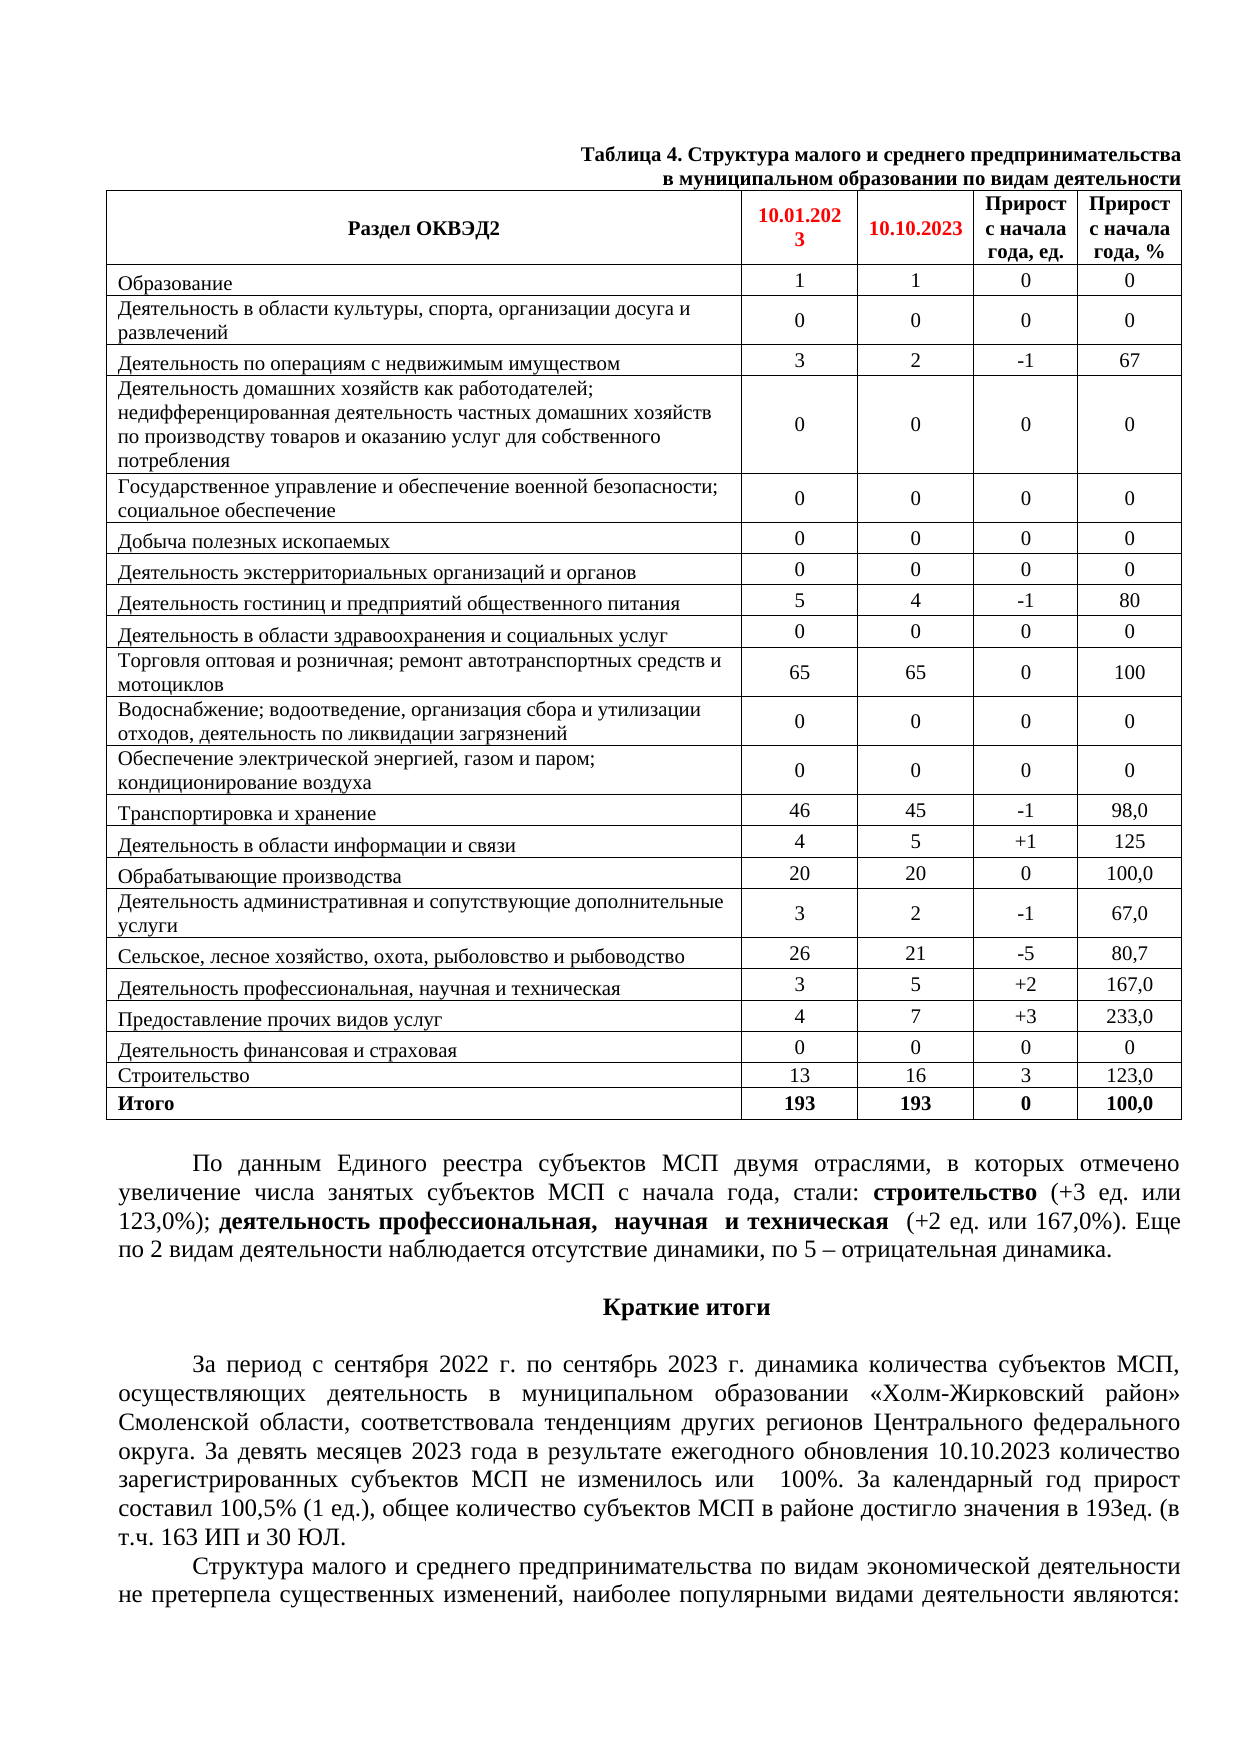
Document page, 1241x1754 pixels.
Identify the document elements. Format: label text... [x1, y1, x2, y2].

table_cell 0 [974, 648, 1077, 696]
table_cell 0 [1078, 474, 1181, 522]
table_cell 21 [858, 938, 973, 968]
table_cell 0 [858, 616, 973, 647]
table_cell 100,0 [1078, 858, 1181, 888]
table_cell Государственное управление и обеспечение военной безопасности; социальное обеспечение [107, 474, 741, 522]
table_cell 0 [1078, 554, 1181, 584]
table_cell 0 [742, 616, 857, 647]
table_cell +1 [974, 826, 1077, 857]
table_cell +2 [974, 969, 1077, 999]
table_cell 80,7 [1078, 938, 1181, 968]
table_cell 100,0 [1078, 1088, 1181, 1118]
table_cell 0 [1078, 376, 1181, 472]
table_cell 0 [1078, 523, 1181, 553]
table_cell 13 [742, 1063, 857, 1087]
table_cell 0 [742, 376, 857, 472]
table_cell 0 [858, 474, 973, 522]
table_cell 3 [974, 1063, 1077, 1087]
table_cell -5 [974, 938, 1077, 968]
table_cell 2 [858, 345, 973, 375]
table_cell 0 [974, 296, 1077, 344]
table_cell Деятельность в области информации и связи [107, 826, 741, 857]
table_cell Деятельность в области здравоохранения и социальных услуг [107, 616, 741, 647]
table_cell +3 [974, 1001, 1077, 1031]
table_cell 5 [858, 826, 973, 857]
table_cell 0 [974, 1088, 1077, 1118]
text По данным Единого реестра субъектов МСП двумя отраслями, в которых отмечено увеличение числа занятых субъектов МСП с начала года, стали: строительство (+3 ед. или 123,0%); деятельность профессиональная, научная и техническая (+2 ед. или 167,0%). Еще по 2 видам деятельности наблюдается отсутствие динамики, по 5 – отрицательная динамика. [118, 1148, 1181, 1263]
table_cell -1 [974, 345, 1077, 375]
table_cell 0 [1078, 1032, 1181, 1062]
table_header 10.10.2023 [858, 191, 973, 263]
table_cell 67,0 [1078, 889, 1181, 937]
text Таблица 4. Структура малого и среднего предпринимательства [118, 142, 1181, 166]
table_cell 0 [742, 697, 857, 745]
table_cell 0 [974, 554, 1077, 584]
text За период с сентября 2022 г. по сентябрь 2023 г. динамика количества субъектов МСП, осуществляющих деятельность в муниципальном образовании «Холм-Жирковский район» Смоленской области, соответствовала тенденциям других регионов Центрального федерального округа. За девять месяцев 2023 года в результате ежегодного обновления 10.10.2023 количество зарегистрированных субъектов МСП не изменилось или 100%. За календарный год прирост составил 100,5% (1 ед.), общее количество субъектов МСП в районе достигло значения в 193ед. (в т.ч. 163 ИП и 30 ЮЛ. [118, 1349, 1181, 1551]
table_cell 0 [974, 474, 1077, 522]
table_cell 98,0 [1078, 795, 1181, 825]
table_cell 100 [1078, 648, 1181, 696]
table_cell 193 [858, 1088, 973, 1118]
table_cell -1 [974, 585, 1077, 615]
table_cell 0 [742, 746, 857, 794]
table_cell 0 [742, 1032, 857, 1062]
table_cell 0 [742, 474, 857, 522]
table_cell Обрабатывающие производства [107, 858, 741, 888]
table_cell Деятельность по операциям с недвижимым имуществом [107, 345, 741, 375]
table_cell 193 [742, 1088, 857, 1118]
table_cell -1 [974, 889, 1077, 937]
table_cell 16 [858, 1063, 973, 1087]
table_cell 4 [742, 826, 857, 857]
table_cell 1 [742, 265, 857, 295]
table_cell 0 [974, 697, 1077, 745]
table_cell 125 [1078, 826, 1181, 857]
table_cell 20 [858, 858, 973, 888]
table_cell Добыча полезных ископаемых [107, 523, 741, 553]
table_cell 20 [742, 858, 857, 888]
table_cell 0 [858, 376, 973, 472]
table_cell 26 [742, 938, 857, 968]
table_cell 1 [858, 265, 973, 295]
table_cell 123,0 [1078, 1063, 1181, 1087]
table_cell 3 [742, 969, 857, 999]
table_header Прирост с начала года, ед. [974, 191, 1077, 263]
table_cell 0 [974, 376, 1077, 472]
table_cell Деятельность финансовая и страховая [107, 1032, 741, 1062]
table_cell 0 [858, 1032, 973, 1062]
table_cell 3 [742, 889, 857, 937]
table_header 10.01.2023 [742, 191, 857, 263]
table_cell 0 [858, 746, 973, 794]
table_cell 4 [742, 1001, 857, 1031]
table_cell 2 [858, 889, 973, 937]
table_cell 5 [858, 969, 973, 999]
table_header Прирост с начала года, % [1078, 191, 1181, 263]
table_cell 0 [858, 296, 973, 344]
table_cell 7 [858, 1001, 973, 1031]
table_cell Деятельность гостиниц и предприятий общественного питания [107, 585, 741, 615]
table_cell Обеспечение электрической энергией, газом и паром; кондиционирование воздуха [107, 746, 741, 794]
table_cell Образование [107, 265, 741, 295]
table_cell 4 [858, 585, 973, 615]
table_cell 0 [742, 296, 857, 344]
text в муниципальном образовании по видам деятельности [118, 166, 1181, 190]
table_cell 0 [1078, 697, 1181, 745]
table_cell 0 [858, 697, 973, 745]
table_cell 0 [974, 616, 1077, 647]
table_cell 0 [1078, 265, 1181, 295]
table_cell 0 [858, 523, 973, 553]
table_cell Деятельность экстерриториальных организаций и органов [107, 554, 741, 584]
table_cell 0 [974, 265, 1077, 295]
table_cell Деятельность административная и сопутствующие дополнительные услуги [107, 889, 741, 937]
table_cell 67 [1078, 345, 1181, 375]
table_cell 167,0 [1078, 969, 1181, 999]
table_cell Транспортировка и хранение [107, 795, 741, 825]
table_cell Деятельность профессиональная, научная и техническая [107, 969, 741, 999]
table_cell -1 [974, 795, 1077, 825]
table_cell Деятельность домашних хозяйств как работодателей; недифференцированная деятельность частных домашних хозяйств по производству товаров и оказанию услуг для собственного потребления [107, 376, 741, 472]
table_cell 65 [742, 648, 857, 696]
table_cell 46 [742, 795, 857, 825]
table_cell 0 [1078, 616, 1181, 647]
table_cell 0 [974, 523, 1077, 553]
table_cell Водоснабжение; водоотведение, организация сбора и утилизации отходов, деятельность по ликвидации загрязнений [107, 697, 741, 745]
table_cell 0 [974, 746, 1077, 794]
table_cell 233,0 [1078, 1001, 1181, 1031]
table_cell 0 [742, 523, 857, 553]
table_cell Деятельность в области культуры, спорта, организации досуга и развлечений [107, 296, 741, 344]
table_cell Сельское, лесное хозяйство, охота, рыболовство и рыбоводство [107, 938, 741, 968]
table_cell 0 [1078, 746, 1181, 794]
table_cell Итого [107, 1088, 741, 1118]
table_cell 3 [742, 345, 857, 375]
table_cell Строительство [107, 1063, 741, 1087]
table_cell 0 [974, 858, 1077, 888]
table_cell 80 [1078, 585, 1181, 615]
table_cell 45 [858, 795, 973, 825]
table_cell 65 [858, 648, 973, 696]
table_cell 0 [1078, 296, 1181, 344]
table_cell Предоставление прочих видов услуг [107, 1001, 741, 1031]
table_cell 0 [974, 1032, 1077, 1062]
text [118, 1551, 1181, 1608]
table_cell 0 [858, 554, 973, 584]
table_cell 5 [742, 585, 857, 615]
text Краткие итоги [118, 1292, 1181, 1321]
table_header Раздел ОКВЭД2 [107, 191, 741, 263]
table_cell 0 [742, 554, 857, 584]
table_cell Торговля оптовая и розничная; ремонт автотранспортных средств и мотоциклов [107, 648, 741, 696]
